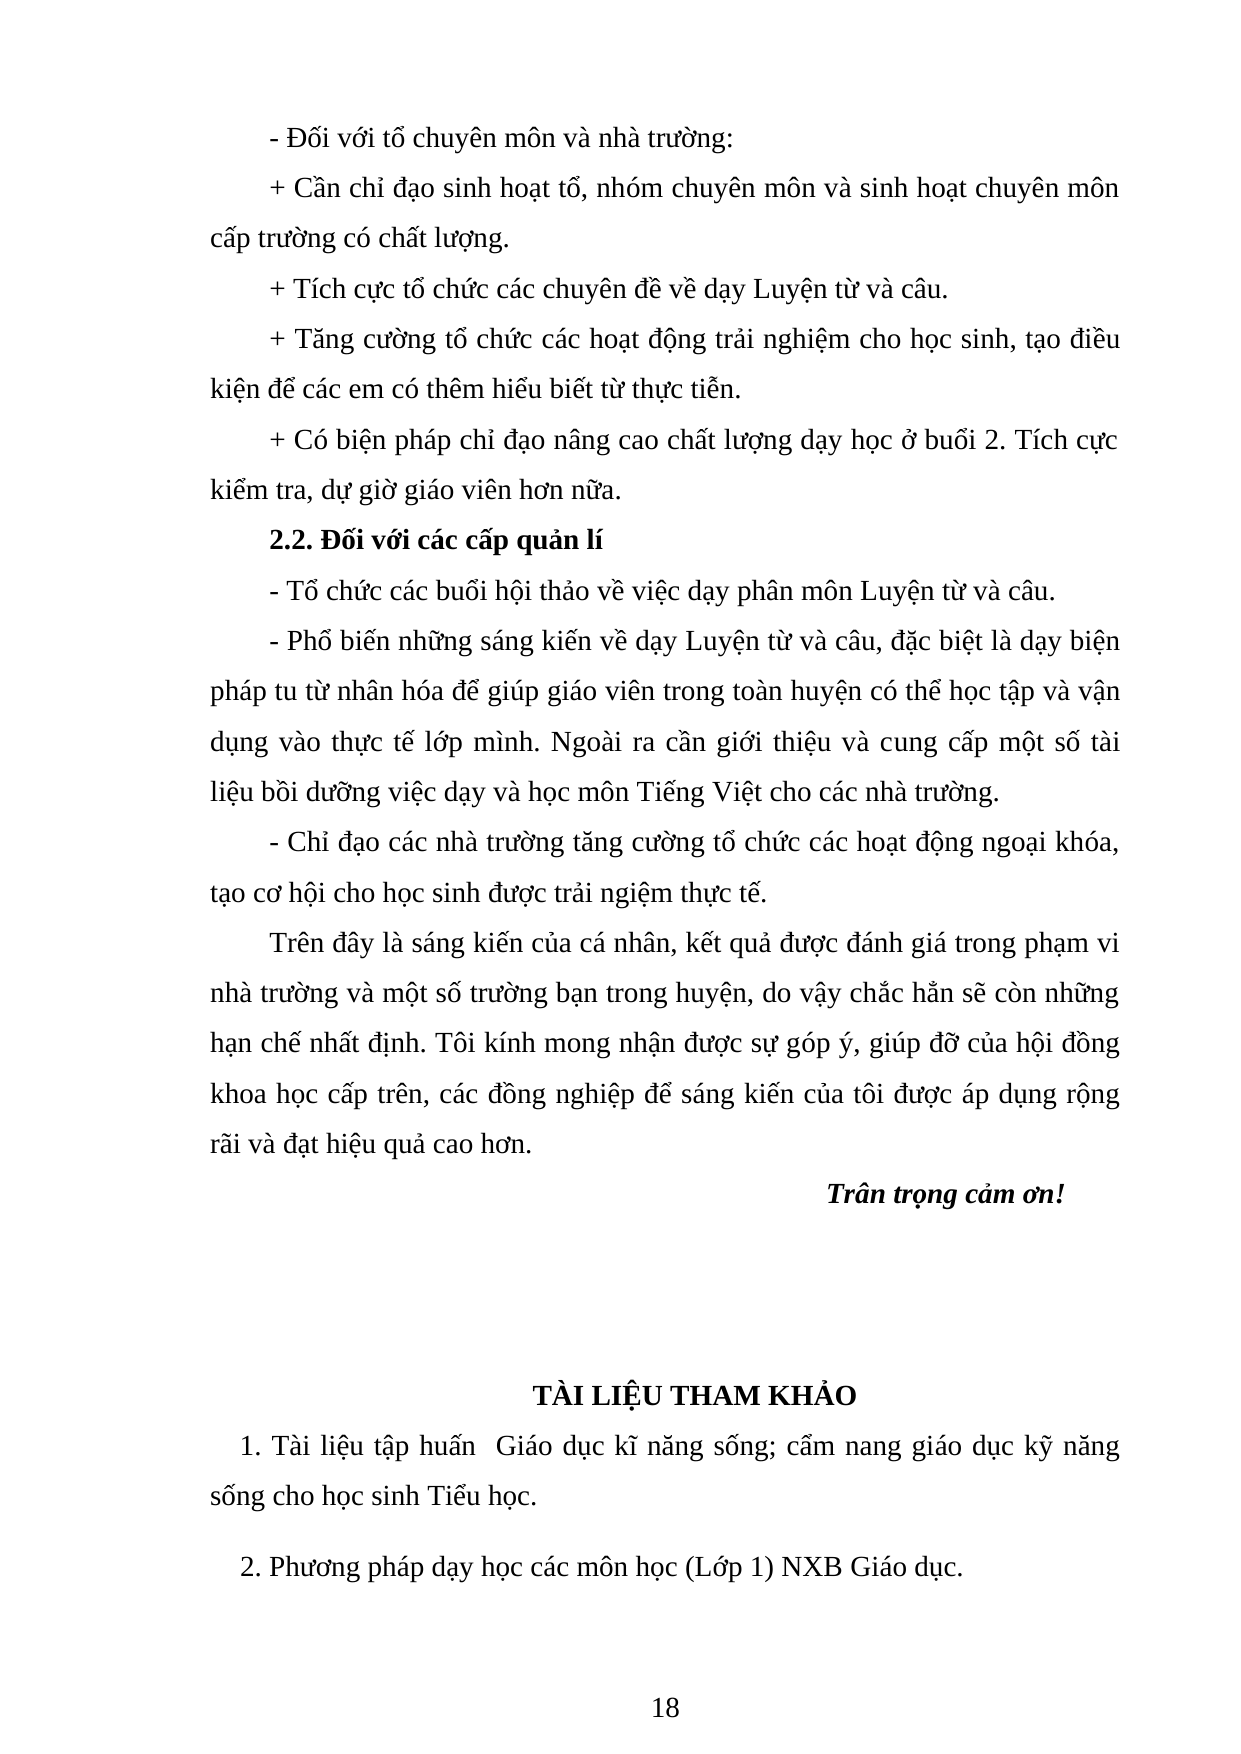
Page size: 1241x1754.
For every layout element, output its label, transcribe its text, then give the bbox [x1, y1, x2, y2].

text Trân trọng cảm ơn! [210, 1177, 1120, 1210]
text - Chỉ đạo các nhà trường tăng cường tổ chức các hoạt động ngoại khóa, tạo cơ hội cho học sinh được trải ngiệm thực tế. [210, 824, 1120, 908]
text - Phổ biến những sáng kiến về dạy Luyện từ và câu, đặc biệt là dạy biện pháp tu từ nhân hóa để giúp giáo viên trong toàn huyện có thể học tập và vận dụng vào thực tế lớp mình. Ngoài ra cần giới thiệu và cung cấp một số tài liệu bồi dưỡng việc dạy và học môn Tiếng Việt cho các nhà trường. [210, 623, 1120, 808]
text + Có biện pháp chỉ đạo nâng cao chất lượng dạy học ở buổi 2. Tích cực kiểm tra, dự giờ giáo viên hơn nữa. [210, 422, 1120, 506]
text - Tổ chức các buổi hội thảo về việc dạy phân môn Luyện từ và câu. [210, 573, 1120, 606]
text + Cần chỉ đạo sinh hoạt tổ, nhóm chuyên môn và sinh hoạt chuyên môn cấp trường có chất lượng. [210, 170, 1120, 254]
text TÀI LIỆU THAM KHẢO [210, 1378, 1120, 1411]
text + Tăng cường tổ chức các hoạt động trải nghiệm cho học sinh, tạo điều kiện để các em có thêm hiểu biết từ thực tiễn. [210, 321, 1120, 405]
text 2. Phương pháp dạy học các môn học (Lớp 1) NXB Giáo dục. [210, 1549, 1120, 1583]
text - Đối với tổ chuyên môn và nhà trường: [210, 120, 1120, 153]
text 2.2. Đối với các cấp quản lí [210, 522, 1120, 556]
text 1. Tài liệu tập huấn Giáo dục kĩ năng sống; cẩm nang giáo dục kỹ năng sống cho học sinh Tiểu học. [210, 1428, 1120, 1512]
text Trên đây là sáng kiến của cá nhân, kết quả được đánh giá trong phạm vi nhà trường và một số trường bạn trong huyện, do vậy chắc hẳn sẽ còn những hạn chế nhất định. Tôi kính mong nhận được sự góp ý, giúp đỡ của hội đồng khoa học cấp trên, các đồng nghiệp để sáng kiến của tôi được áp dụng rộng rãi và đạt hiệu quả cao hơn. [210, 925, 1120, 1160]
text + Tích cực tổ chức các chuyên đề về dạy Luyện từ và câu. [210, 271, 1120, 304]
